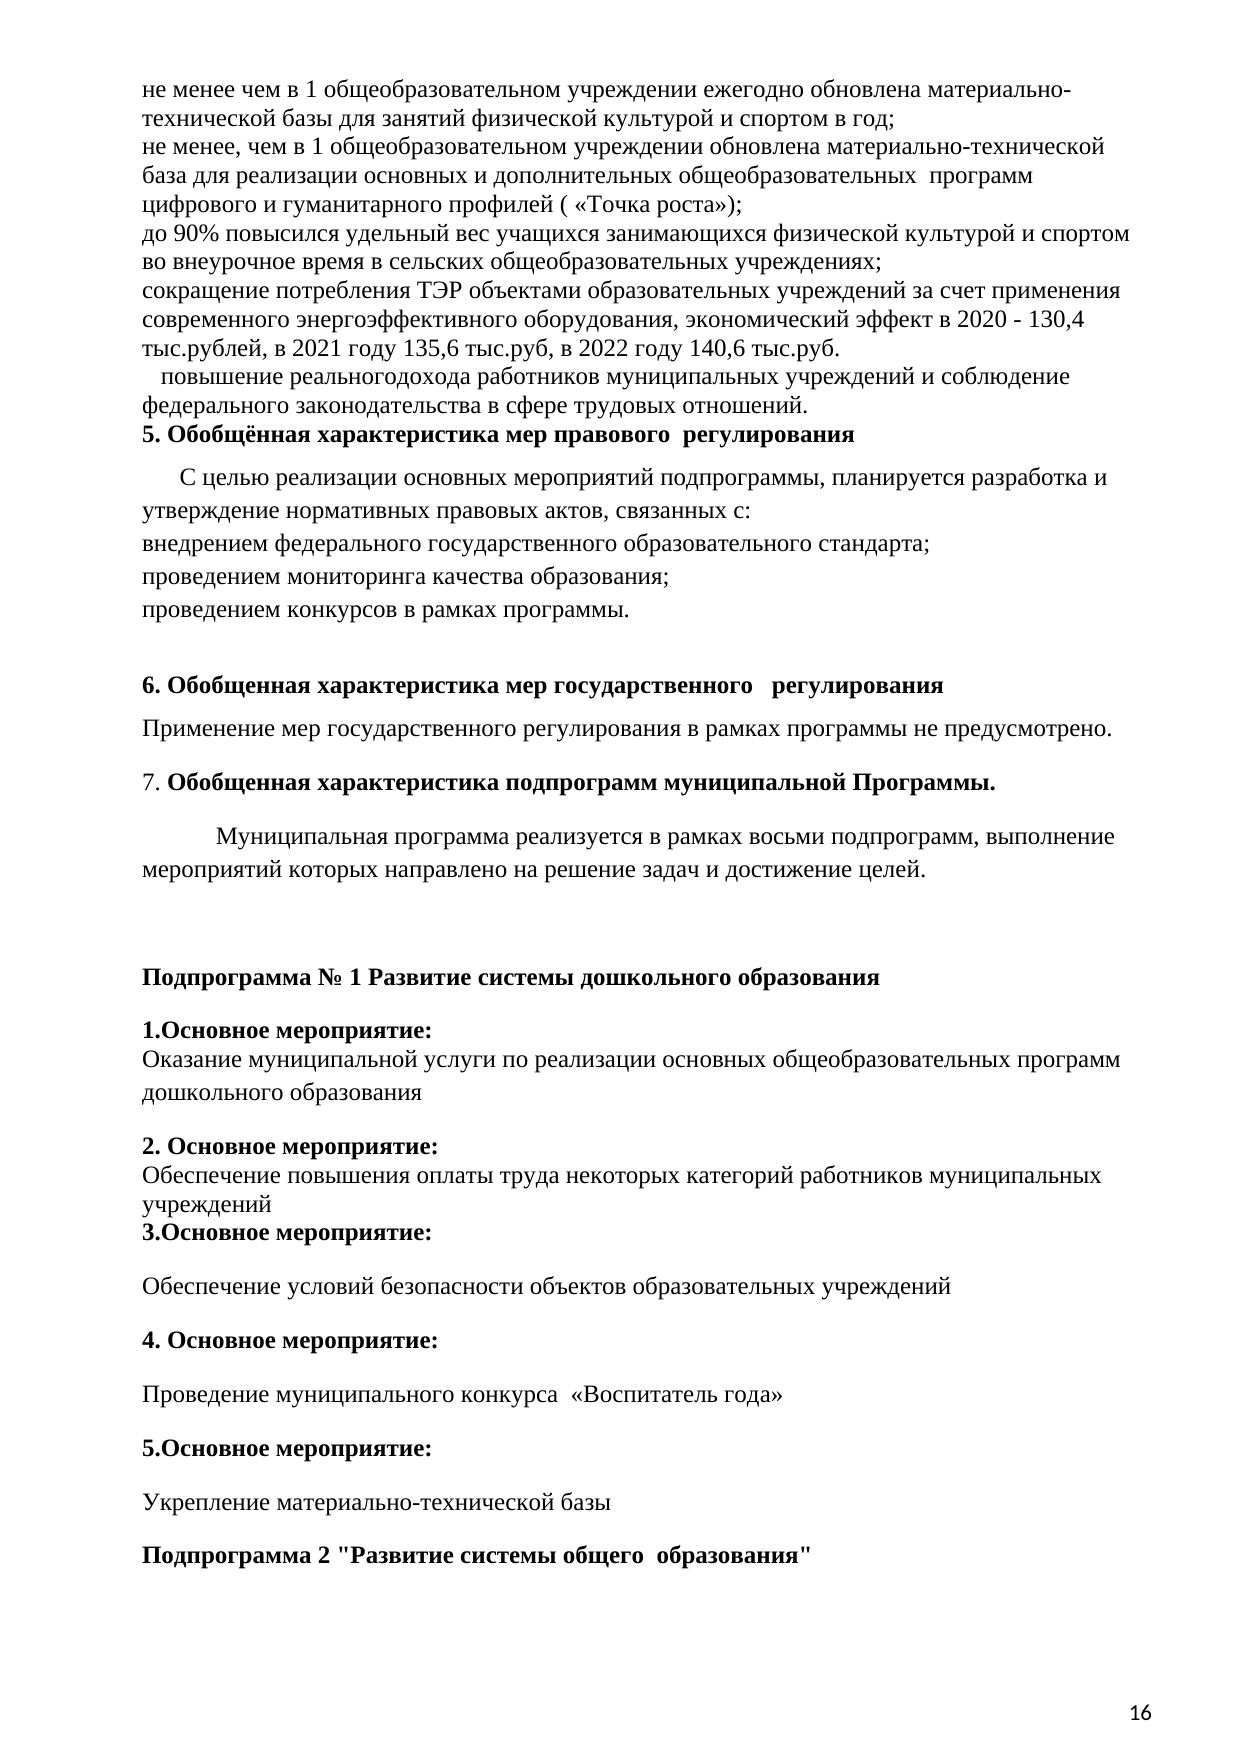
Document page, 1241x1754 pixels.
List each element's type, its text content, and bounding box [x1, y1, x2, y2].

text 3.Основное мероприятие: [142, 1217, 1152, 1246]
text Подпрограмма № 1 Развитие системы дошкольного образования [142, 962, 1152, 991]
text повышение реальногодохода работников муниципальных учреждений и соблюдение федерального законодательства в сфере трудовых отношений. [142, 361, 1152, 419]
text Муниципальная программа реализуется в рамках восьми подпрограмм, выполнение мероприятий которых направлено на решение задач и достижение целей. [142, 821, 1152, 883]
text Применение мер государственного регулирования в рамках программы не предусмотрено. [142, 713, 1152, 742]
text Укрепление материально-технической базы [142, 1487, 1152, 1516]
text Оказание муниципальной услуги по реализации основных общеобразовательных программ дошкольного образования [142, 1044, 1152, 1106]
text Обеспечение условий безопасности объектов образовательных учреждений [142, 1271, 1152, 1300]
text Проведение муниципального конкурса «Воспитатель года» [142, 1379, 1152, 1408]
text 7. Обобщенная характеристика подпрограмм муниципальной Программы. [142, 767, 1152, 796]
subtitle 5. Обобщённая характеристика мер правового регулирования [142, 419, 1140, 448]
text 1.Основное мероприятие: [142, 1016, 1152, 1044]
text проведением мониторинга качества образования; [142, 561, 1152, 590]
text 5.Основное мероприятие: [142, 1433, 1152, 1462]
text сокращение потребления ТЭР объектами образовательных учреждений за счет применения современного энергоэффективного оборудования, экономический эффект в 2020 - 130,4 тыс.рублей, в 2021 году 135,6 тыс.руб, в 2022 году 140,6 тыс.руб. [142, 275, 1152, 361]
text не менее, чем в 1 общеобразовательном учреждении обновлена материально-технической база для реализации основных и дополнительных общеобразовательных программ цифрового и гуманитарного профилей ( «Точка роста»); [142, 131, 1152, 218]
text проведением конкурсов в рамках программы. [142, 594, 1152, 623]
text С целью реализации основных мероприятий подпрограммы, планируется разработка и утверждение нормативных правовых актов, связанных с: [142, 462, 1152, 524]
text 2. Основное мероприятие: [142, 1131, 1152, 1160]
text внедрением федерального государственного образовательного стандарта; [142, 528, 1152, 557]
text 4. Основное мероприятие: [142, 1325, 1152, 1354]
subtitle 6. Обобщенная характеристика мер государственного регулирования [142, 670, 1140, 699]
text Подпрограмма 2 "Развитие системы общего образования" [142, 1541, 1152, 1569]
text до 90% повысился удельный вес учащихся занимающихся физической культурой и спортом во внеурочное время в сельских общеобразовательных учреждениях; [142, 218, 1152, 275]
text Обеспечение повышения оплаты труда некоторых категорий работников муниципальных учреждений [142, 1160, 1152, 1217]
text не менее чем в 1 общеобразовательном учреждении ежегодно обновлена материально-технической базы для занятий физической культурой и спортом в год; [142, 74, 1152, 131]
